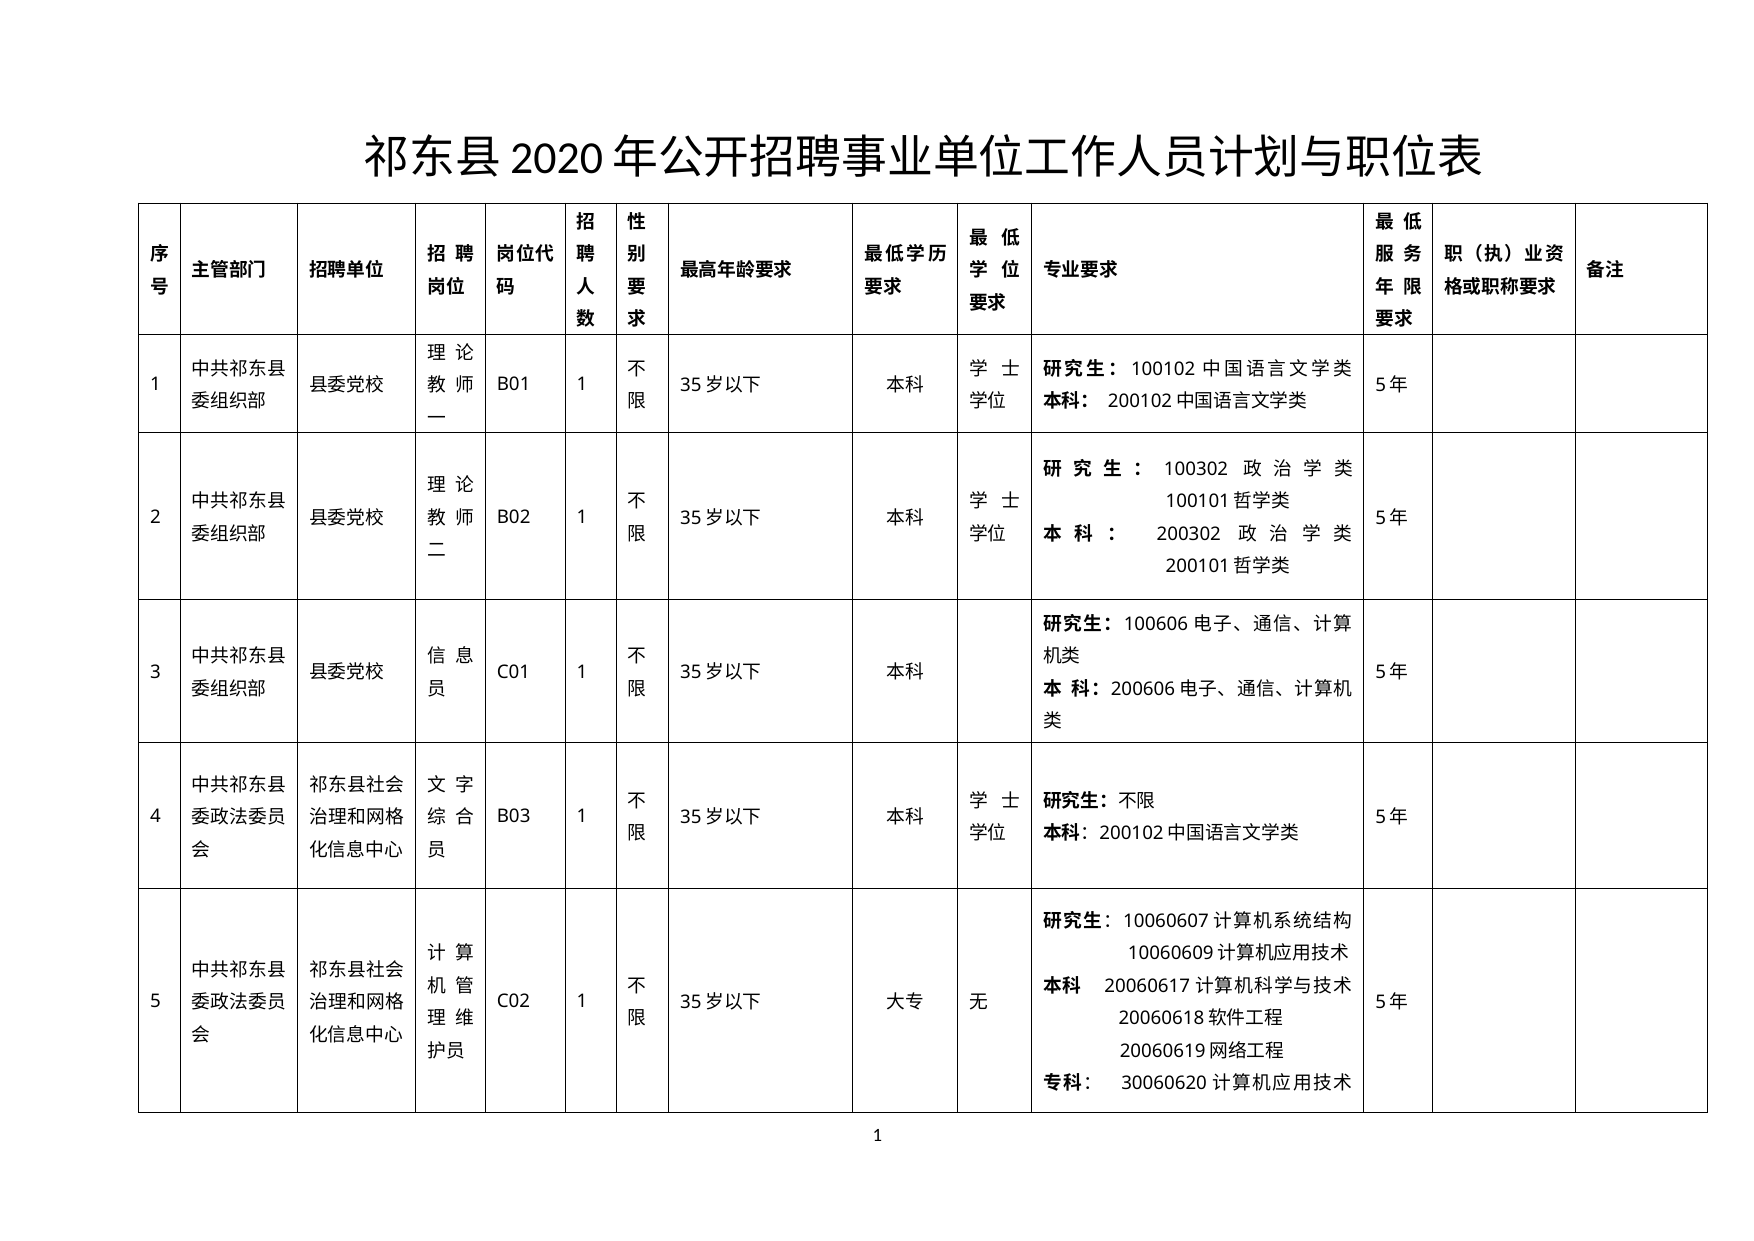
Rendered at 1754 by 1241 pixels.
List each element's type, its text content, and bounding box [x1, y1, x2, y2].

table_cell 5年 [1364, 889, 1432, 1112]
table_cell C02 [486, 889, 565, 1112]
table_cell [1576, 600, 1707, 742]
table_cell [1576, 433, 1707, 599]
table_cell 研究生：100102中国语言文学类 本科： 200102中国语言文学类 [1032, 335, 1363, 432]
table_cell 最低学位要求 [958, 204, 1031, 334]
table_cell 理论教师二 [416, 433, 485, 599]
table_cell 祁东县社会治理和网格化信息中心 [298, 889, 415, 1112]
table_cell [1576, 743, 1707, 888]
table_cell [1032, 889, 1363, 1112]
table_cell 招聘人数 [566, 204, 616, 334]
table_cell 中共祁东县委政法委员会 [181, 743, 297, 888]
table_cell 本科 [853, 600, 957, 742]
table_cell 5年 [1364, 743, 1432, 888]
table_cell 1 [566, 889, 616, 1112]
table_cell B03 [486, 743, 565, 888]
table_header 祁东县2020年公开招聘事业单位工作人员计划与职位表 [139, 105, 1707, 203]
table_cell 35岁以下 [669, 600, 852, 742]
table_cell 理论教师一 [416, 335, 485, 432]
table_cell 学士学位 [958, 335, 1031, 432]
table_cell 招聘岗位 [416, 204, 485, 334]
table_cell 1 [566, 600, 616, 742]
table_cell 本科 [853, 743, 957, 888]
table_cell 中共祁东县委组织部 [181, 335, 297, 432]
table_cell 最高年龄要求 [669, 204, 852, 334]
table_cell [1576, 889, 1707, 1112]
table_cell 研究生：100302政治学类 100101哲学类 本科： 200302政治学类 200101哲学类 [1032, 433, 1363, 599]
table_cell 大专 [853, 889, 957, 1112]
table_cell 5 [139, 889, 180, 1112]
table_cell 1 [566, 433, 616, 599]
table_cell 学士学位 [958, 743, 1031, 888]
table_cell 县委党校 [298, 600, 415, 742]
table_cell 岗位代码 [486, 204, 565, 334]
table_cell 5年 [1364, 433, 1432, 599]
table_cell 35岁以下 [669, 433, 852, 599]
table_cell [1433, 433, 1575, 599]
table_cell 祁东县社会治理和网格化信息中心 [298, 743, 415, 888]
table_cell 县委党校 [298, 335, 415, 432]
table_cell B01 [486, 335, 565, 432]
table_cell 性别要求 [617, 204, 668, 334]
table_cell 本科 [853, 433, 957, 599]
table_cell [1433, 889, 1575, 1112]
table_cell [958, 600, 1031, 742]
table_cell 中共祁东县委政法委员会 [181, 889, 297, 1112]
table_cell [1433, 600, 1575, 742]
table_cell 2 [139, 433, 180, 599]
table_cell 职（执）业资格或职称要求 [1433, 204, 1575, 334]
table_cell 1 [139, 335, 180, 432]
table_cell 5年 [1364, 335, 1432, 432]
table_cell 中共祁东县委组织部 [181, 600, 297, 742]
table_cell 35岁以下 [669, 889, 852, 1112]
table_cell B02 [486, 433, 565, 599]
table_cell [1433, 335, 1575, 432]
table_cell 4 [139, 743, 180, 888]
table_cell 不限 [617, 335, 668, 432]
table_cell 信息员 [416, 600, 485, 742]
table_cell 备注 [1576, 204, 1707, 334]
table_cell 不限 [617, 600, 668, 742]
table_cell C01 [486, 600, 565, 742]
table_cell [1576, 335, 1707, 432]
table_cell 专业要求 [1032, 204, 1363, 334]
table_cell 35岁以下 [669, 335, 852, 432]
table_cell 序号 [139, 204, 180, 334]
table_cell 中共祁东县委组织部 [181, 433, 297, 599]
table_cell 1 [566, 743, 616, 888]
table_cell 1 [566, 335, 616, 432]
table_cell 本科 [853, 335, 957, 432]
table_cell 最低学历要求 [853, 204, 957, 334]
table_cell 5年 [1364, 600, 1432, 742]
table_cell 最低服务年限要求 [1364, 204, 1432, 334]
table_cell 研究生：不限 本科：200102中国语言文学类 [1032, 743, 1363, 888]
table_cell 3 [139, 600, 180, 742]
table_cell 无 [958, 889, 1031, 1112]
table_cell 县委党校 [298, 433, 415, 599]
table_cell 计算机管理维护员 [416, 889, 485, 1112]
table_cell 主管部门 [181, 204, 297, 334]
table_cell 学士学位 [958, 433, 1031, 599]
table_cell 不限 [617, 433, 668, 599]
table_cell 不限 [617, 889, 668, 1112]
table_cell 不限 [617, 743, 668, 888]
table_cell 招聘单位 [298, 204, 415, 334]
table_cell [1433, 743, 1575, 888]
table_cell 研究生：100606电子、通信、计算机类 本 科：200606电子、通信、计算机类 [1032, 600, 1363, 742]
table_cell 文字综合员 [416, 743, 485, 888]
table_cell 35岁以下 [669, 743, 852, 888]
